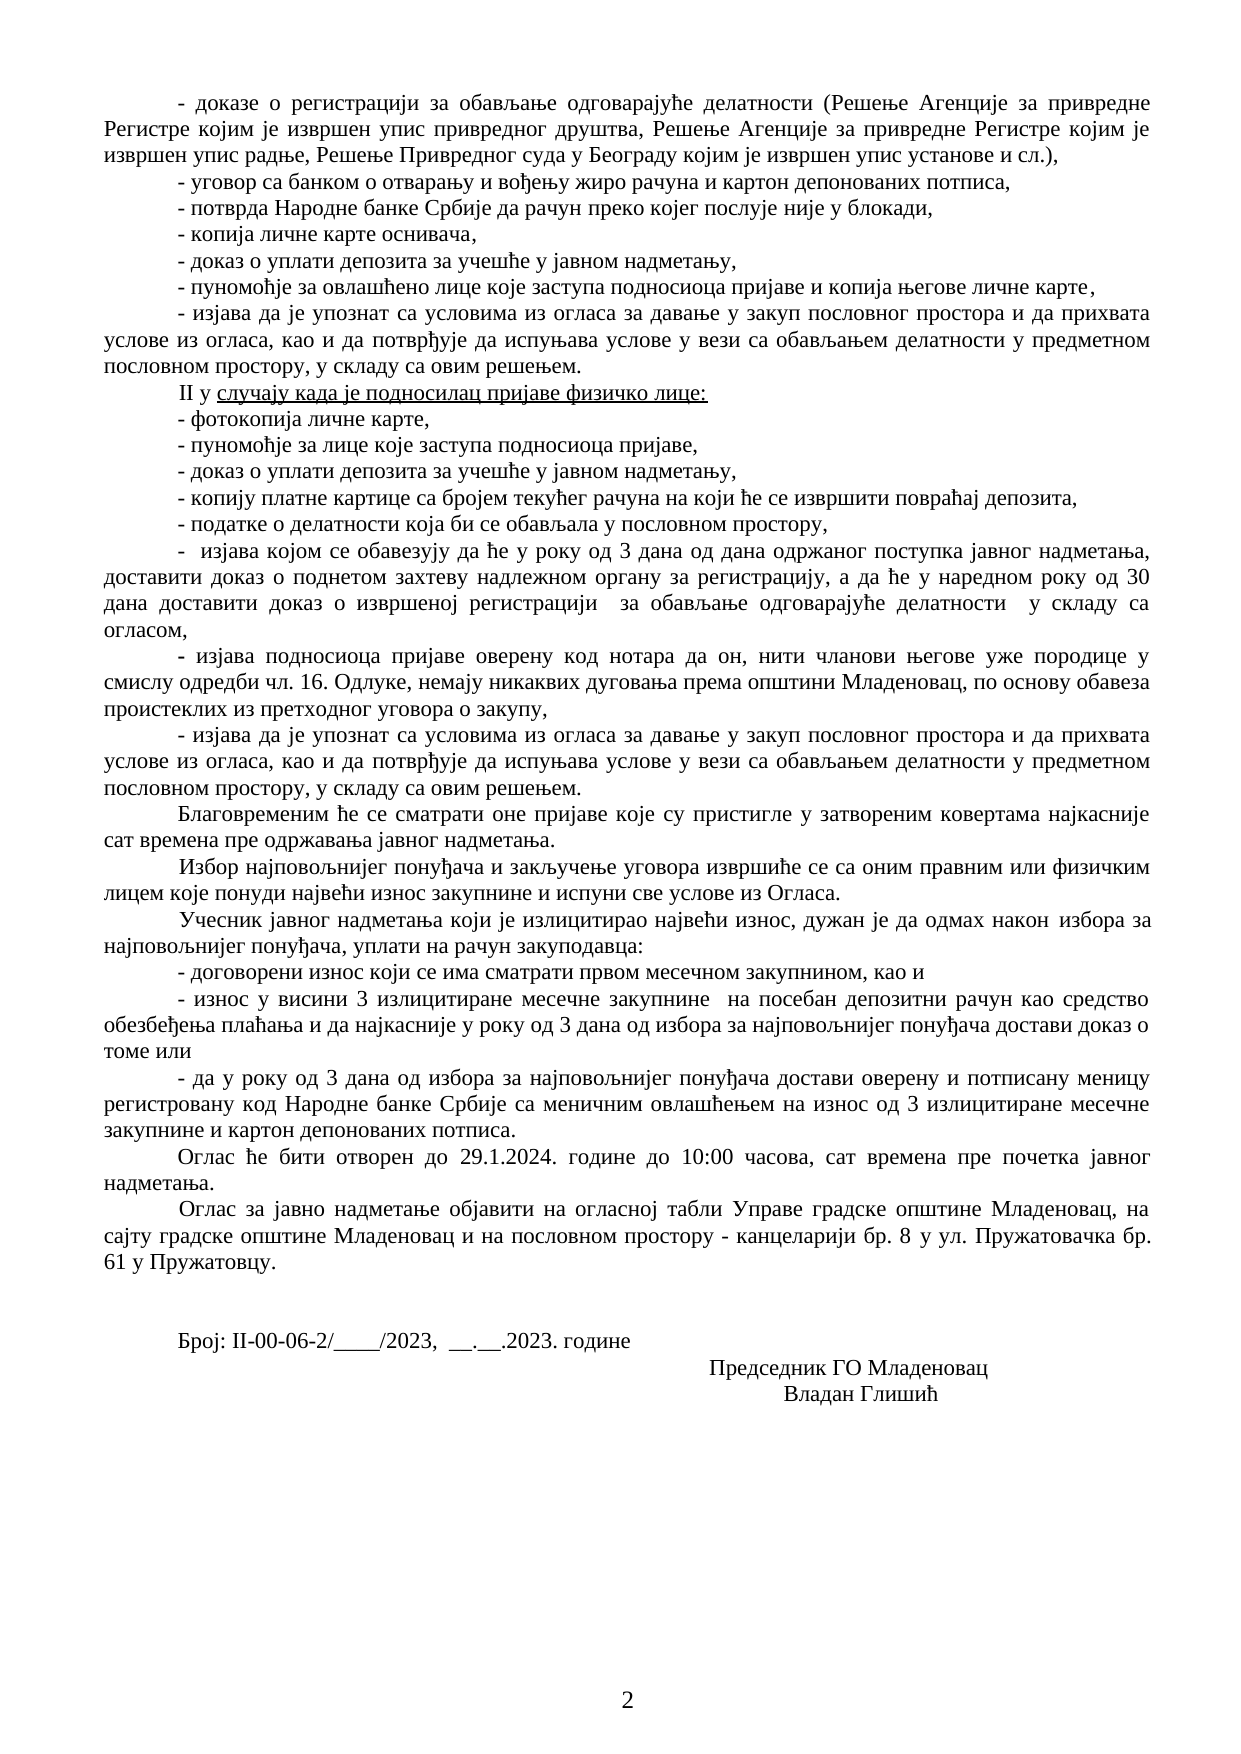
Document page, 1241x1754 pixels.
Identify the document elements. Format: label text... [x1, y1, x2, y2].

text - изјава подносиоца пријаве оверену код нотара да он, нити чланови његове уже породице у смислу одредби чл. 16. Одлуке, немају никаквих дуговања према општини Младеновац, по основу обавеза проистеклих из претходног уговора о закупу, [103, 642, 1152, 721]
text Број: II-00-06-2/____/2023, __.__.2023. године [103, 1327, 1152, 1354]
text Владан Глишић [103, 1380, 1152, 1406]
text Оглас ће бити отворен до 29.1.2024. године до 10:00 часова, сат времена пре почетка јавног надметања. [103, 1143, 1152, 1196]
text Благовременим ће се сматрати оне пријаве које су пристигле у затвореним ковертама најкасније сат времена пре одржавања јавног надметања. [103, 800, 1152, 853]
text Учесник јавног надметања који је излицитирао највећи износ, дужан је да одмах након избора за најповољнијег понуђача, уплати на рачун закуподавца: [103, 906, 1152, 958]
text - пуномоћје за лице које заступа подносиоца пријаве, [103, 431, 1152, 458]
text - уговор са банком о отварању и вођењу жиро рачуна и картон депонованих потписа, [103, 168, 1152, 194]
text - изјава којом се обавезују да ће у року од 3 дана од дана одржаног поступка јавног надметања, доставити доказ о поднетом захтеву надлежном органу за регистрацију, а да ће у наредном року од 30 дана доставити доказ о извршеној регистрацији за обављање одговарајуће делатности у складу са огласом, [103, 537, 1152, 642]
text Председник ГО Младеновац [103, 1354, 1152, 1380]
text - доказе о регистрацији за обављање одговарајуће делатности (Решење Агенције за привредне Регистре којим је извршен упис привредног друштва, Решење Агенције за привредне Регистре којим је извршен упис радње, Решење Привредног суда у Београду којим је извршен упис установе и сл.), [103, 89, 1152, 168]
text Оглас за јавно надметање објавити на огласној табли Управе градске општине Младеновац, на сајту градске општине Младеновац и на пословном простору - канцеларији бр. 8 у ул. Пружатовачка бр. 61 у Пружатовцу. [103, 1196, 1152, 1274]
text - податке о делатности која би се обављала у пословном простору, [103, 510, 1152, 537]
text - изјава да је упознат са условима из огласа за давање у закуп пословног простора и да прихвата услове из огласа, као и да потврђује да испуњава услове у вези са обављањем делатности у предметном пословном простору, у складу са овим решењем. [103, 721, 1152, 800]
text - износ у висини 3 излицитиране месечне закупнине на посебан депозитни рачун као средство обезбеђења плаћања и да најкасније у року од 3 дана од избора за најповољнијег понуђача достави доказ о томе или [103, 985, 1152, 1064]
text - пуномоћје за овлашћено лице које заступа подносиоца пријаве и копија његове личне карте, [103, 273, 1152, 299]
text - доказ о уплати депозита за учешће у јавном надметању, [103, 458, 1152, 484]
text - копија личне карте оснивача, [103, 220, 1152, 247]
text - договорени износ који се има сматрати првом месечном закупнином, као и [103, 958, 1152, 985]
text II у случају када је подносилац пријаве физичко лице: [103, 378, 1152, 405]
text - да у року од 3 дана од избора за најповољнијег понуђача достави оверену и потписану меницу регистровану код Народне банке Србије са меничним овлашћењем на износ од 3 излицитиране месечне закупнине и картон депонованих потписа. [103, 1064, 1152, 1143]
text - изјава да је упознат са условима из огласа за давање у закуп пословног простора и да прихвата услове из огласа, као и да потврђује да испуњава услове у вези са обављањем делатности у предметном пословном простору, у складу са овим решењем. [103, 299, 1152, 378]
text - фотокопија личне карте, [103, 405, 1152, 431]
text Избор најповољнијег понуђача и закључење уговора извршиће се са оним правним или физичким лицем које понуди највећи износ закупнине и испуни све услове из Огласа. [103, 853, 1152, 906]
text - копију платне картице са бројем текућег рачуна на који ће се извршити повраћај депозита, [103, 484, 1152, 510]
text - потврда Народне банке Србије да рачун преко којег послује није у блокади, [103, 194, 1152, 220]
text - доказ о уплати депозита за учешће у јавном надметању, [103, 247, 1152, 273]
